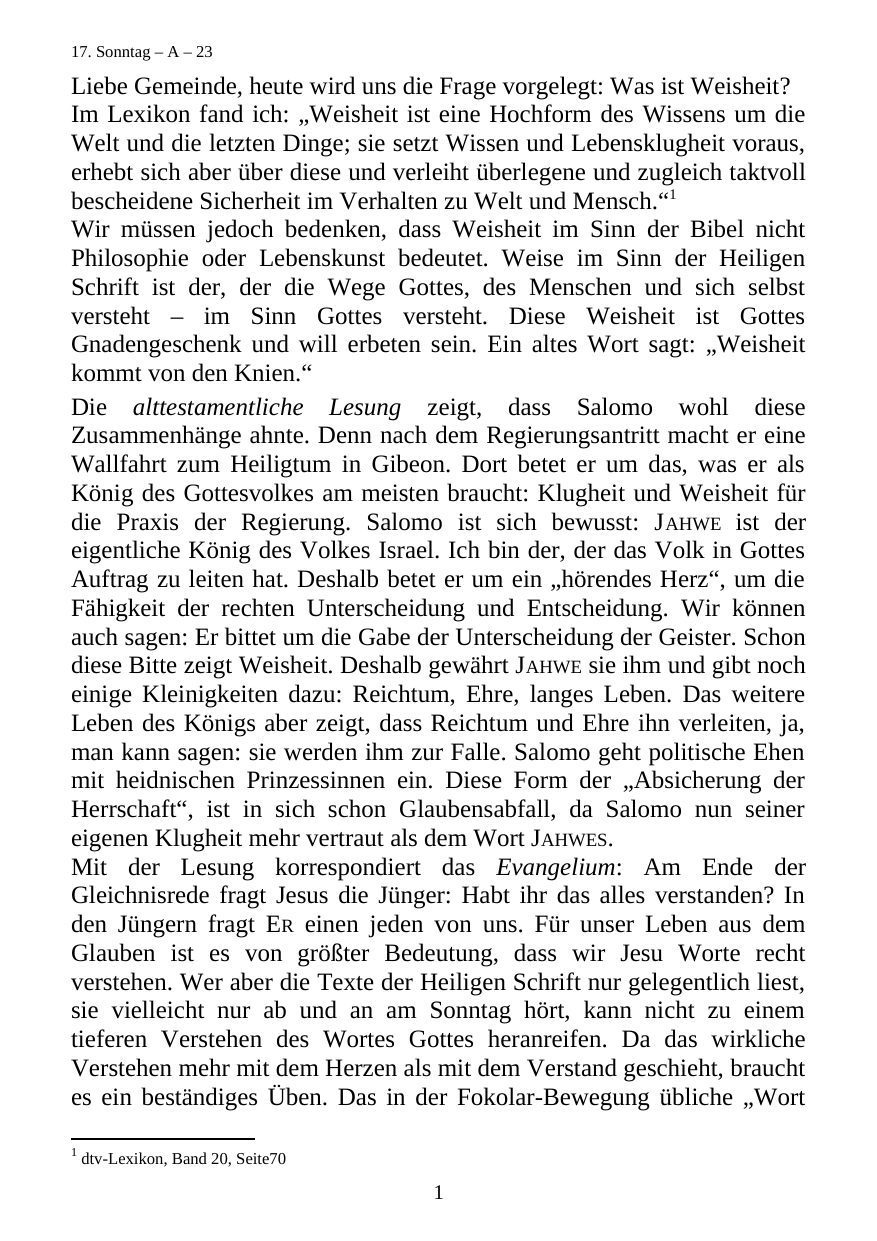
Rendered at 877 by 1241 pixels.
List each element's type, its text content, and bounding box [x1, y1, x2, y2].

text Die alttestamentliche Lesung zeigt, dass Salomo wohl diese Zusammenhänge ahnte. Denn nach dem Regierungsantritt macht er eine Wallfahrt zum Heiligtum in Gibeon. Dort betet er um das, was er als König des Gottesvolkes am meisten braucht: Klugheit und Weisheit für die Praxis der Regierung. Salomo ist sich bewusst: JAHWE ist der eigentliche König des Volkes Israel. Ich bin der, der das Volk in Gottes Auftrag zu leiten hat. Deshalb betet er um ein „hörendes Herz“, um die Fähigkeit der rechten Unterscheidung und Entscheidung. Wir können auch sagen: Er bittet um die Gabe der Unterscheidung der Geister. Schon diese Bitte zeigt Weisheit. Deshalb gewährt JAHWE sie ihm und gibt noch einige Kleinigkeiten dazu: Reichtum, Ehre, langes Leben. Das weitere Leben des Königs aber zeigt, dass Reichtum und Ehre ihn verleiten, ja, man kann sagen: sie werden ihm zur Falle. Salomo geht politische Ehen mit heidnischen Prinzessinnen ein. Diese Form der „Absicherung der Herrschaft“, ist in sich schon Glaubensabfall, da Salomo nun seiner eigenen Klugheit mehr vertraut als dem Wort JAHWES. [71, 392, 806, 852]
text Im Lexikon fand ich: „Weisheit ist eine Hochform des Wissens um die Welt und die letzten Dinge; sie setzt Wissen und Lebensklugheit voraus, erhebt sich aber über diese und verleiht überlegene und zugleich taktvoll bescheidene Sicherheit im Verhalten zu Welt und Mensch.“ [71, 99, 806, 214]
text Liebe Gemeinde, heute wird uns die Frage vorgelegt: Was ist Weisheit? [71, 71, 806, 99]
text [71, 852, 806, 1111]
text Wir müssen jedoch bedenken, dass Weisheit im Sinn der Bibel nicht Philosophie oder Lebenskunst bedeutet. Weise im Sinn der Heiligen Schrift ist der, der die Wege Gottes, des Menschen und sich selbst versteht – im Sinn Gottes versteht. Diese Weisheit ist Gottes Gnadengeschenk und will erbeten sein. Ein altes Wort sagt: „Weisheit kommt von den Knien.“ [71, 214, 806, 387]
